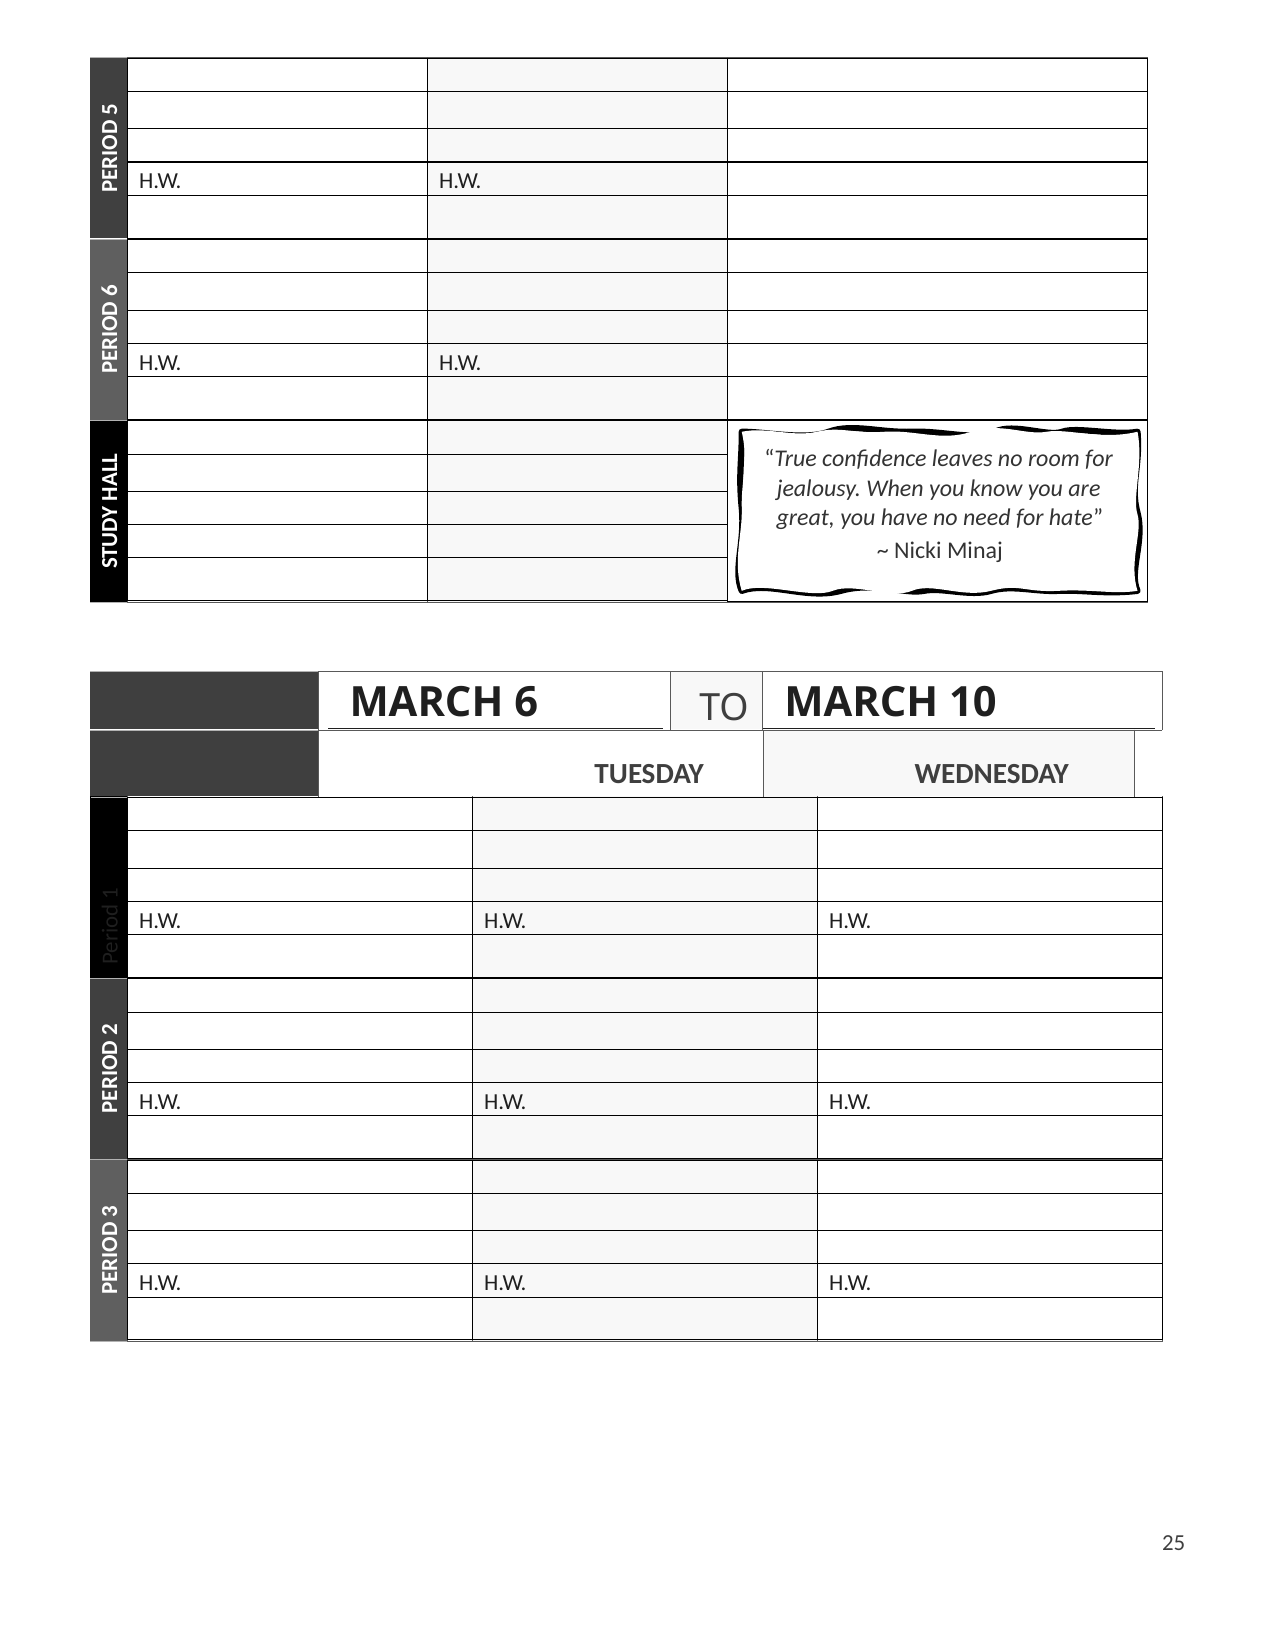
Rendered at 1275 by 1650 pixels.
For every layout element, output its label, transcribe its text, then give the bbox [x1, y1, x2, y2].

table_cell [128, 1298, 472, 1339]
table_header [818, 869, 1162, 901]
table_cell [818, 1298, 1162, 1339]
table_cell [428, 240, 727, 272]
table_cell [818, 1161, 1162, 1193]
table_cell [818, 1050, 1162, 1082]
table_header Period 1 [91, 798, 127, 978]
table_cell [428, 558, 727, 600]
table_cell tuesday [319, 731, 763, 796]
table_cell [473, 1116, 817, 1158]
table_cell [728, 377, 1147, 419]
table_cell [473, 1161, 817, 1193]
table_cell [128, 1013, 472, 1049]
table_header [818, 798, 1162, 830]
table_cell [128, 1264, 472, 1297]
table_cell [128, 421, 427, 454]
table_cell [728, 59, 1147, 91]
table_cell [818, 1264, 1162, 1297]
table_cell [818, 1013, 1162, 1049]
table_header For Week [90, 672, 318, 729]
table_cell [128, 1050, 472, 1082]
table_cell [428, 92, 727, 128]
table_cell [128, 1161, 472, 1193]
table_cell [728, 421, 1147, 601]
table_cell [128, 240, 427, 272]
table_cell [428, 163, 727, 195]
table_header [128, 902, 472, 934]
table_header to [671, 672, 762, 729]
table_header [818, 831, 1162, 868]
table_cell [128, 196, 427, 238]
table_cell [128, 1116, 472, 1158]
table_header MARCH 10 [763, 672, 1162, 729]
table_cell period 6 [90, 240, 127, 420]
table_header [128, 798, 472, 830]
table_header [128, 935, 472, 977]
table_cell [818, 1083, 1162, 1115]
table_cell [818, 1194, 1162, 1230]
table_header [128, 869, 472, 901]
table_cell [128, 344, 427, 376]
table_cell [728, 129, 1147, 161]
table_cell [128, 377, 427, 419]
table_cell [128, 455, 427, 491]
table_cell [128, 129, 427, 161]
table_cell [818, 979, 1162, 1012]
table_cell [128, 163, 427, 195]
table_header [473, 935, 817, 977]
table_cell [728, 344, 1147, 376]
table_cell [428, 377, 727, 419]
table_cell [128, 311, 427, 343]
table_cell [473, 979, 817, 1012]
table_cell [428, 273, 727, 310]
table_cell [128, 1194, 472, 1230]
table_cell [473, 1231, 817, 1263]
table_cell [473, 1050, 817, 1082]
table_cell [728, 163, 1147, 195]
table_cell [473, 1013, 817, 1049]
table_cell [473, 1264, 817, 1297]
table_cell [818, 1116, 1162, 1158]
table_cell [128, 1083, 472, 1115]
table_header [473, 902, 817, 934]
table_cell [428, 421, 727, 454]
table_cell [128, 59, 427, 91]
table_header [818, 935, 1162, 977]
table_cell [128, 92, 427, 128]
table_cell [428, 129, 727, 161]
table_cell period 3 [90, 1160, 127, 1341]
table_cell [128, 558, 427, 600]
table_header [473, 831, 817, 868]
table_cell [428, 492, 727, 524]
table_cell period 5 [90, 58, 127, 238]
table_header MARCH 6 [319, 672, 670, 729]
table_header [818, 902, 1162, 934]
table_cell [128, 979, 472, 1012]
table_cell [728, 273, 1147, 310]
table_cell [728, 311, 1147, 343]
table_cell wednesday [764, 731, 1134, 796]
table_cell [428, 455, 727, 491]
table_cell [428, 311, 727, 343]
table_cell [128, 525, 427, 557]
table_cell study hall [90, 421, 127, 602]
table_header [473, 798, 817, 830]
table_cell Monday [90, 731, 318, 796]
table_header [128, 831, 472, 868]
table_cell [728, 92, 1147, 128]
table_header [473, 869, 817, 901]
table_cell [728, 240, 1147, 272]
table_cell [473, 1194, 817, 1230]
table_cell [473, 1298, 817, 1339]
table_cell [728, 196, 1147, 238]
table_cell [128, 273, 427, 310]
table_cell [428, 196, 727, 238]
table_cell [428, 59, 727, 91]
table_cell [428, 344, 727, 376]
table_cell [128, 1231, 472, 1263]
table_cell period 2 [90, 979, 127, 1159]
table_cell [128, 492, 427, 524]
table_cell [473, 1083, 817, 1115]
table_cell [428, 525, 727, 557]
table_cell [818, 1231, 1162, 1263]
